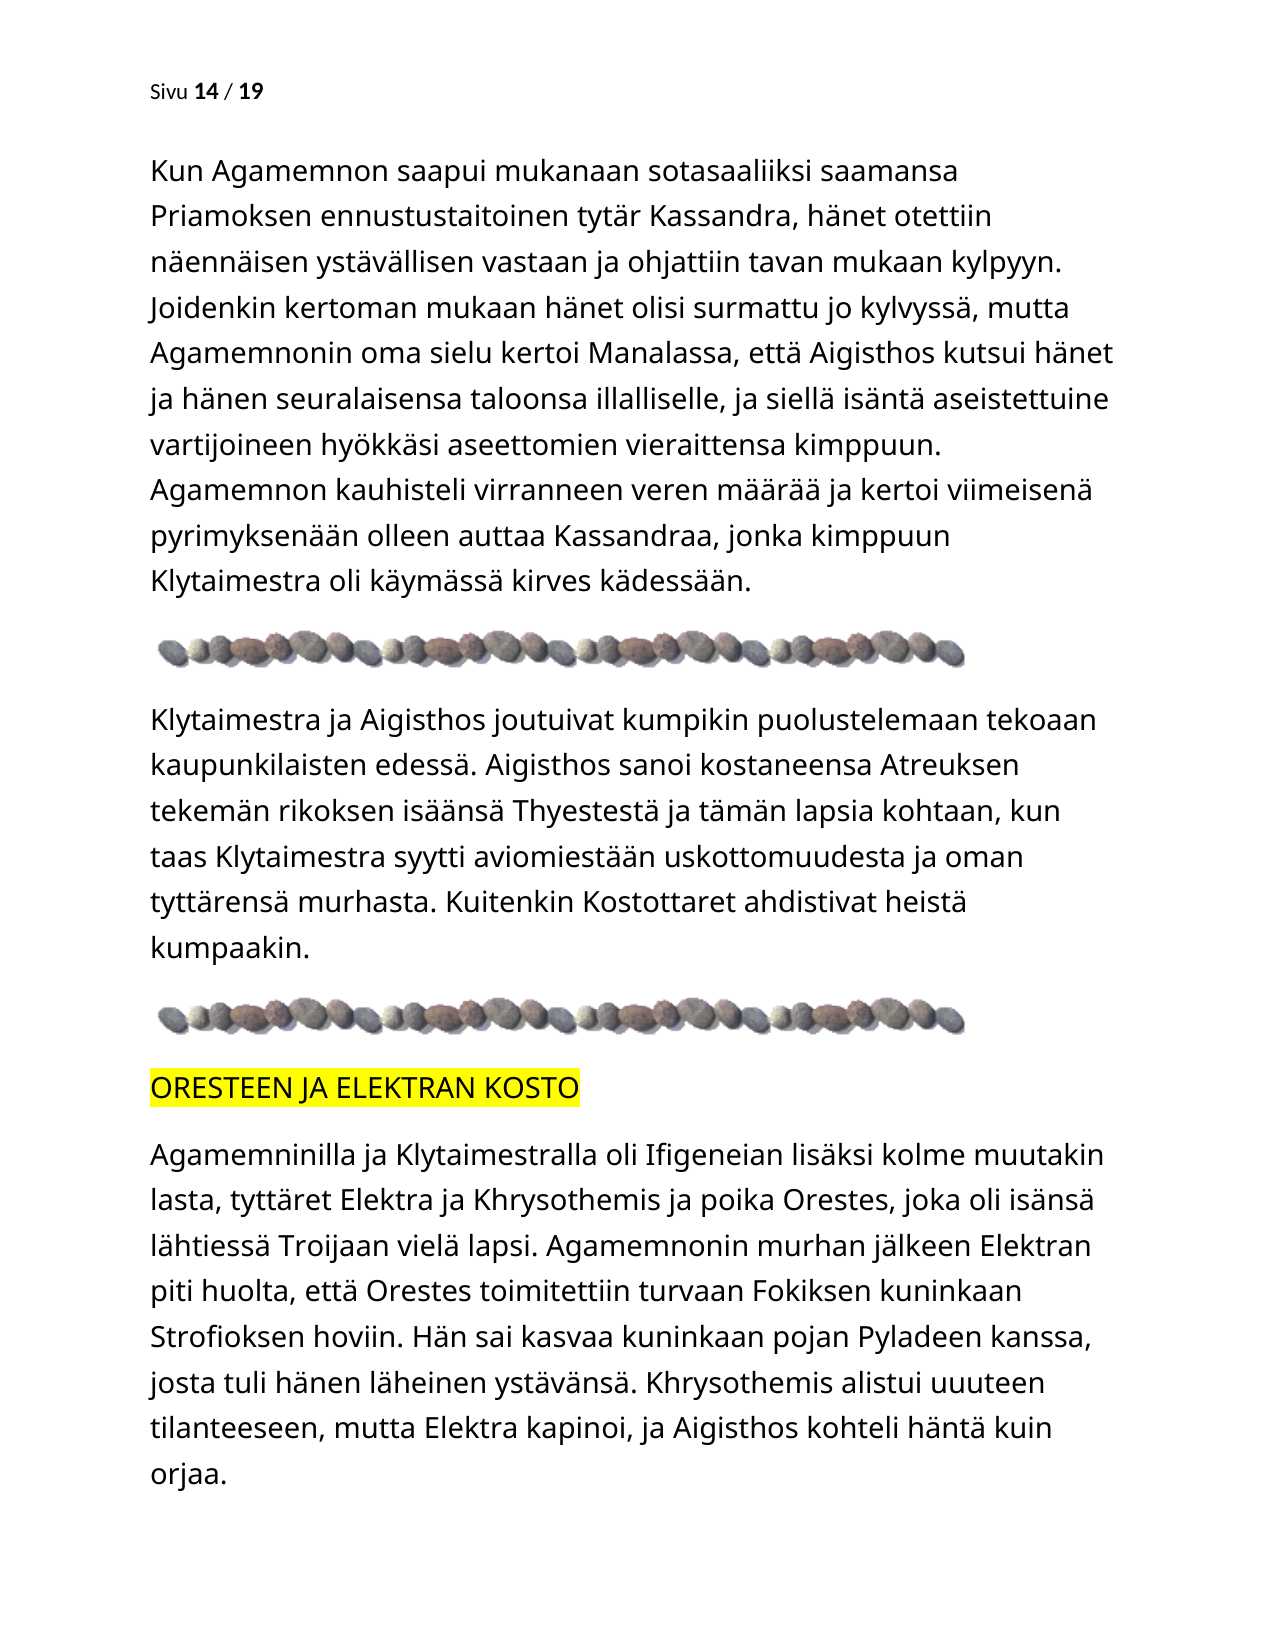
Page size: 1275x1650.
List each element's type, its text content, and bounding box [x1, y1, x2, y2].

text Agamemninilla ja Klytaimestralla oli Ifigeneian lisäksi kolme muutakin lasta, tyttäret Elektra ja Khrysothemis ja poika Orestes, joka oli isänsä lähtiessä Troijaan vielä lapsi. Agamemnonin murhan jälkeen Elektran piti huolta, että Orestes toimitettiin turvaan Fokiksen kuninkaan Strofioksen hoviin. Hän sai kasvaa kuninkaan pojan Pyladeen kanssa, josta tuli hänen läheinen ystävänsä. Khrysothemis alistui uuuteen tilanteeseen, mutta Elektra kapinoi, ja Aigisthos kohteli häntä kuin orjaa. [150, 1134, 1125, 1493]
text Kun Agamemnon saapui mukanaan sotasaaliiksi saamansa Priamoksen ennustustaitoinen tytär Kassandra, hänet otettiin näennäisen ystävällisen vastaan ja ohjattiin tavan mukaan kylpyyn. Joidenkin kertoman mukaan hänet olisi surmattu jo kylvyssä, mutta Agamemnonin oma sielu kertoi Manalassa, että Aigisthos kutsui hänet ja hänen seuralaisensa taloonsa illalliselle, ja siellä isäntä aseistettuine vartijoineen hyökkäsi aseettomien vieraittensa kimppuun. Agamemnon kauhisteli virranneen veren määrää ja kertoi viimeisenä pyrimyksenään olleen auttaa Kassandraa, jonka kimppuun Klytaimestra oli käymässä kirves kädessään. [150, 150, 1125, 600]
picture [150, 993, 976, 1041]
text ORESTEEN JA ELEKTRAN KOSTO [150, 1067, 1125, 1107]
text Klytaimestra ja Aigisthos joutuivat kumpikin puolustelemaan tekoaan kaupunkilaisten edessä. Aigisthos sanoi kostaneensa Atreuksen tekemän rikoksen isäänsä Thyestestä ja tämän lapsia kohtaan, kun taas Klytaimestra syytti aviomiestään uskottomuudesta ja oman tyttärensä murhasta. Kuitenkin Kostottaret ahdistivat heistä kumpaakin. [150, 699, 1125, 967]
picture [150, 627, 976, 674]
